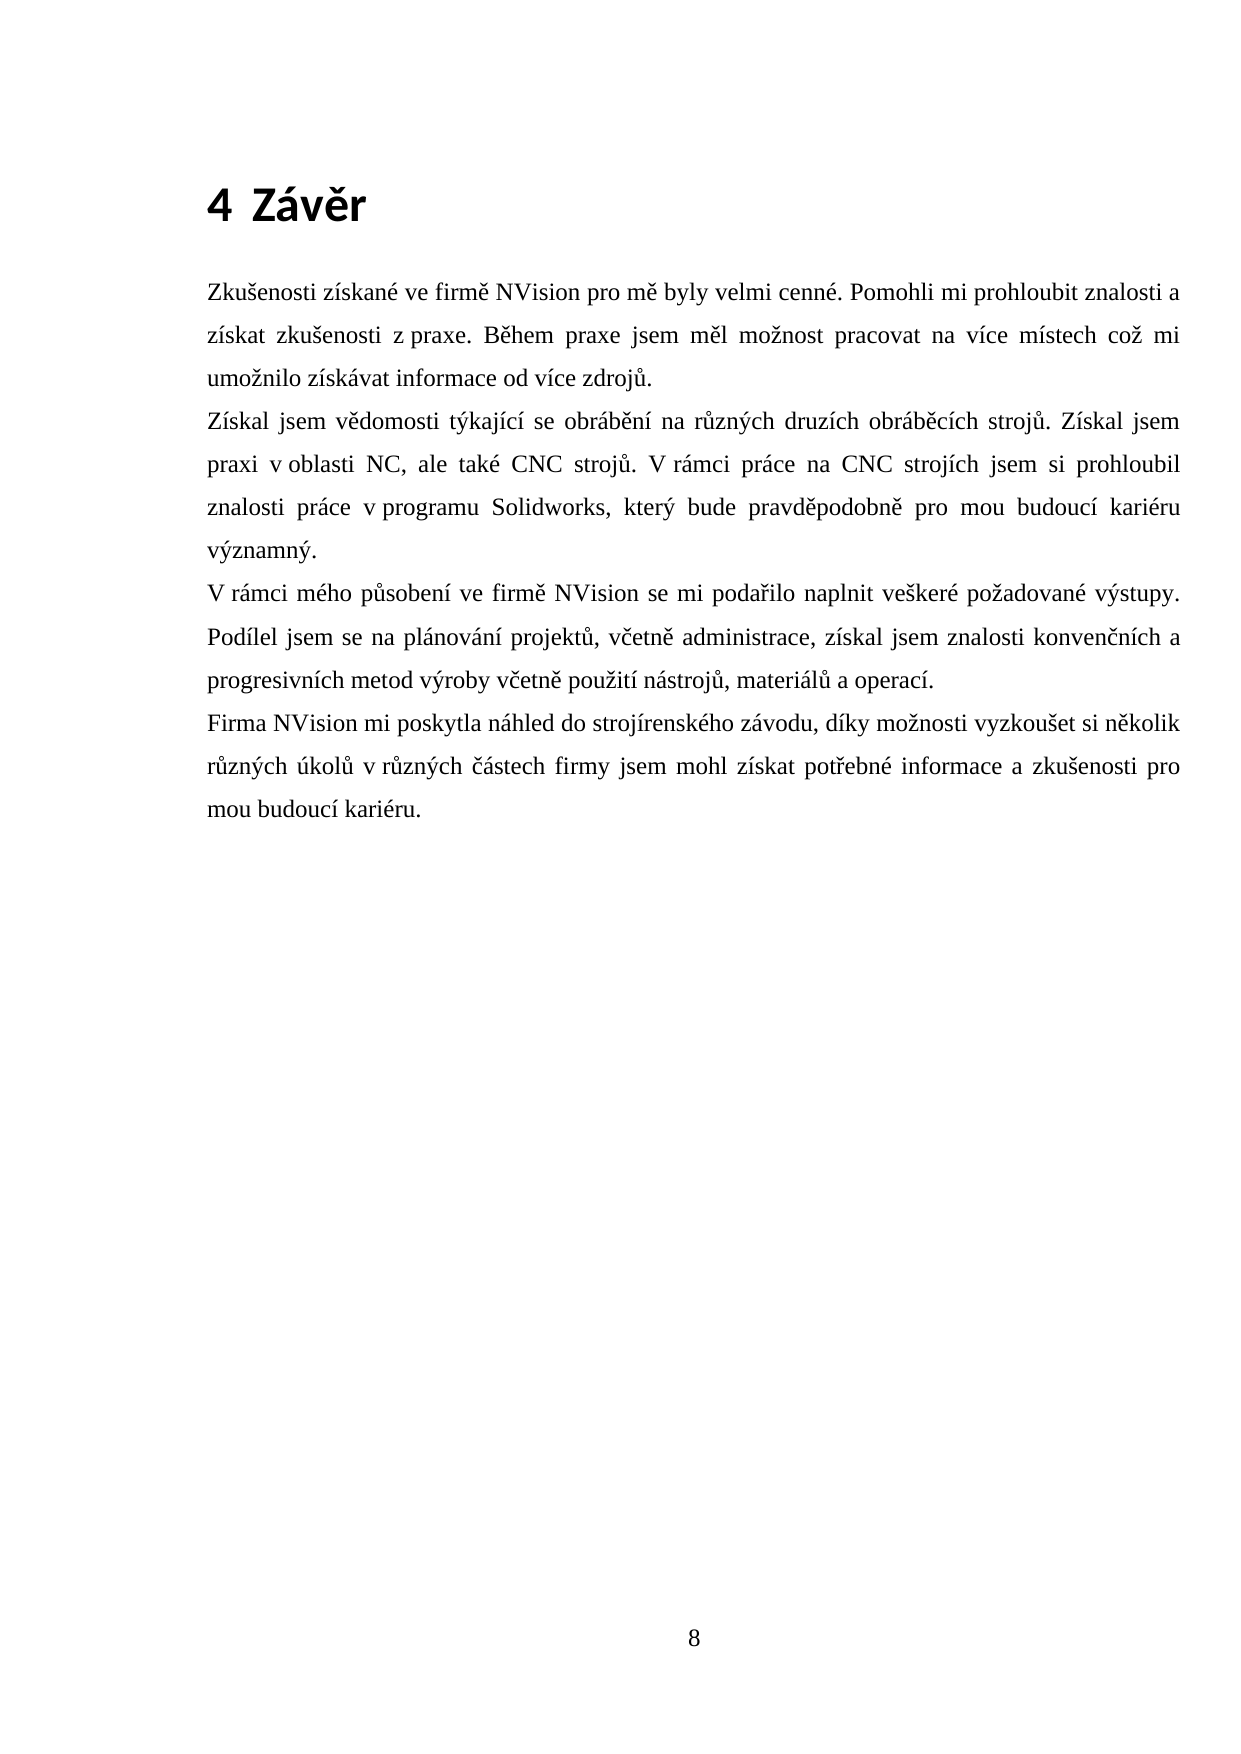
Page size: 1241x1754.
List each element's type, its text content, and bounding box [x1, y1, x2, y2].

text Firma NVision mi poskytla náhled do strojírenského závodu, díky možnosti vyzkoušet si několik různých úkolů v různých částech firmy jsem mohl získat potřebné informace a zkušenosti pro mou budoucí kariéru. [207, 708, 1181, 823]
text Získal jsem vědomosti týkající se obrábění na různých druzích obráběcích strojů. Získal jsem praxi v oblasti NC, ale také CNC strojů. V rámci práce na CNC strojích jsem si prohloubil znalosti práce v programu Solidworks, který bude pravděpodobně pro mou budoucí kariéru významný. [207, 406, 1181, 564]
subtitle Závěr [207, 173, 1181, 234]
text Zkušenosti získané ve firmě NVision pro mě byly velmi cenné. Pomohli mi prohloubit znalosti a získat zkušenosti z praxe. Během praxe jsem měl možnost pracovat na více místech což mi umožnilo získávat informace od více zdrojů. [207, 277, 1181, 392]
text V rámci mého působení ve firmě NVision se mi podařilo naplnit veškeré požadované výstupy. Podílel jsem se na plánování projektů, včetně administrace, získal jsem znalosti konvenčních a progresivních metod výroby včetně použití nástrojů, materiálů a operací. [207, 578, 1181, 693]
